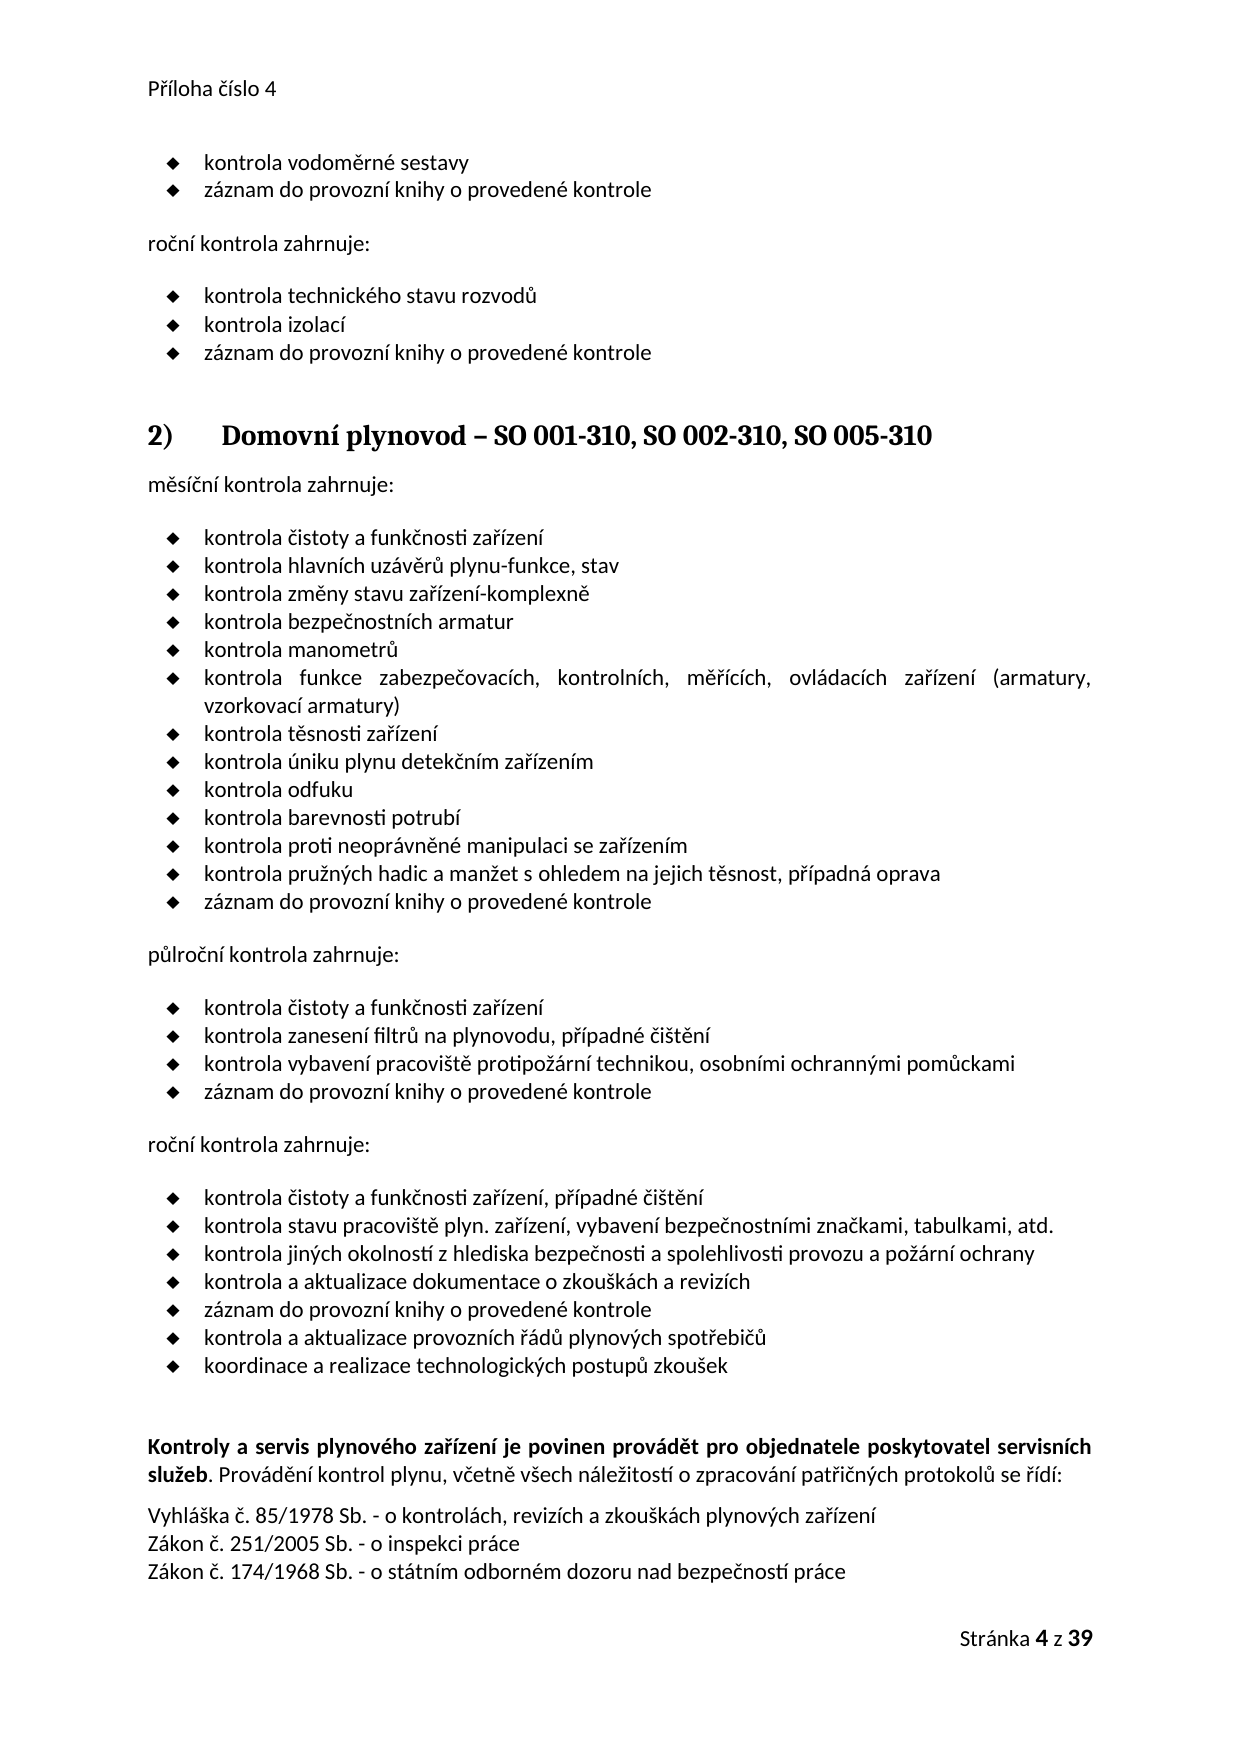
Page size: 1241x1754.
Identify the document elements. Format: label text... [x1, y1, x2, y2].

text Domovní plynovod – SO 001-310, SO 002-310, SO 005-310 [148, 419, 1093, 452]
list kontrola bezpečnostních armatur [166, 607, 1093, 635]
list záznam do provozní knihy o provedené kontrole [166, 1077, 1093, 1105]
list kontrola hlavních uzávěrů plynu-funkce, stav [166, 551, 1093, 579]
list kontrola těsnosti zařízení [166, 719, 1093, 747]
list kontrola technického stavu rozvodů [166, 282, 1093, 310]
list kontrola pružných hadic a manžet s ohledem na jejich těsnost, případná oprava [166, 859, 1093, 887]
text Zákon č. 251/2005 Sb. - o inspekci práce [148, 1529, 1093, 1557]
list kontrola proti neoprávněné manipulaci se zařízením [166, 831, 1093, 859]
list kontrola barevnosti potrubí [166, 803, 1093, 831]
text roční kontrola zahrnuje: [148, 229, 1093, 257]
text Zákon č. 174/1968 Sb. - o státním odborném dozoru nad bezpečností práce [148, 1557, 1093, 1585]
list kontrola manometrů [166, 635, 1093, 663]
list kontrola vodoměrné sestavy [166, 148, 1093, 176]
list záznam do provozní knihy o provedené kontrole [166, 887, 1093, 915]
list kontrola čistoty a funkčnosti zařízení, případné čištění [166, 1183, 1093, 1211]
list kontrola a aktualizace provozních řádů plynových spotřebičů [166, 1323, 1093, 1351]
list kontrola čistoty a funkčnosti zařízení [166, 523, 1093, 551]
list kontrola jiných okolností z hlediska bezpečnosti a spolehlivosti provozu a požární ochrany [166, 1239, 1093, 1267]
list kontrola zanesení filtrů na plynovodu, případné čištění [166, 1021, 1093, 1049]
list záznam do provozní knihy o provedené kontrole [166, 176, 1093, 204]
list kontrola vybavení pracoviště protipožární technikou, osobními ochrannými pomůckami [166, 1049, 1093, 1077]
list kontrola změny stavu zařízení-komplexně [166, 579, 1093, 607]
list kontrola a aktualizace dokumentace o zkouškách a revizích [166, 1267, 1093, 1295]
list záznam do provozní knihy o provedené kontrole [166, 1295, 1093, 1323]
list koordinace a realizace technologických postupů zkoušek [166, 1351, 1093, 1379]
list kontrola odfuku [166, 775, 1093, 803]
list kontrola čistoty a funkčnosti zařízení [166, 993, 1093, 1021]
list kontrola izolací [166, 310, 1093, 338]
list kontrola funkce zabezpečovacích, kontrolních, měřících, ovládacích zařízení (armatury, vzorkovací armatury) [166, 663, 1093, 719]
text půlroční kontrola zahrnuje: [148, 940, 1093, 968]
list kontrola úniku plynu detekčním zařízením [166, 747, 1093, 775]
list záznam do provozní knihy o provedené kontrole [166, 338, 1093, 366]
text Vyhláška č. 85/1978 Sb. - o kontrolách, revizích a zkouškách plynových zařízení [148, 1501, 1093, 1529]
text roční kontrola zahrnuje: [148, 1130, 1093, 1158]
list kontrola stavu pracoviště plyn. zařízení, vybavení bezpečnostními značkami, tabulkami, atd. [166, 1211, 1093, 1239]
text měsíční kontrola zahrnuje: [148, 470, 1093, 498]
text Kontroly a servis plynového zařízení je povinen provádět pro objednatele poskytovatel servisních služeb. Provádění kontrol plynu, včetně všech náležitostí o zpracování patřičných protokolů se řídí: [148, 1432, 1093, 1488]
